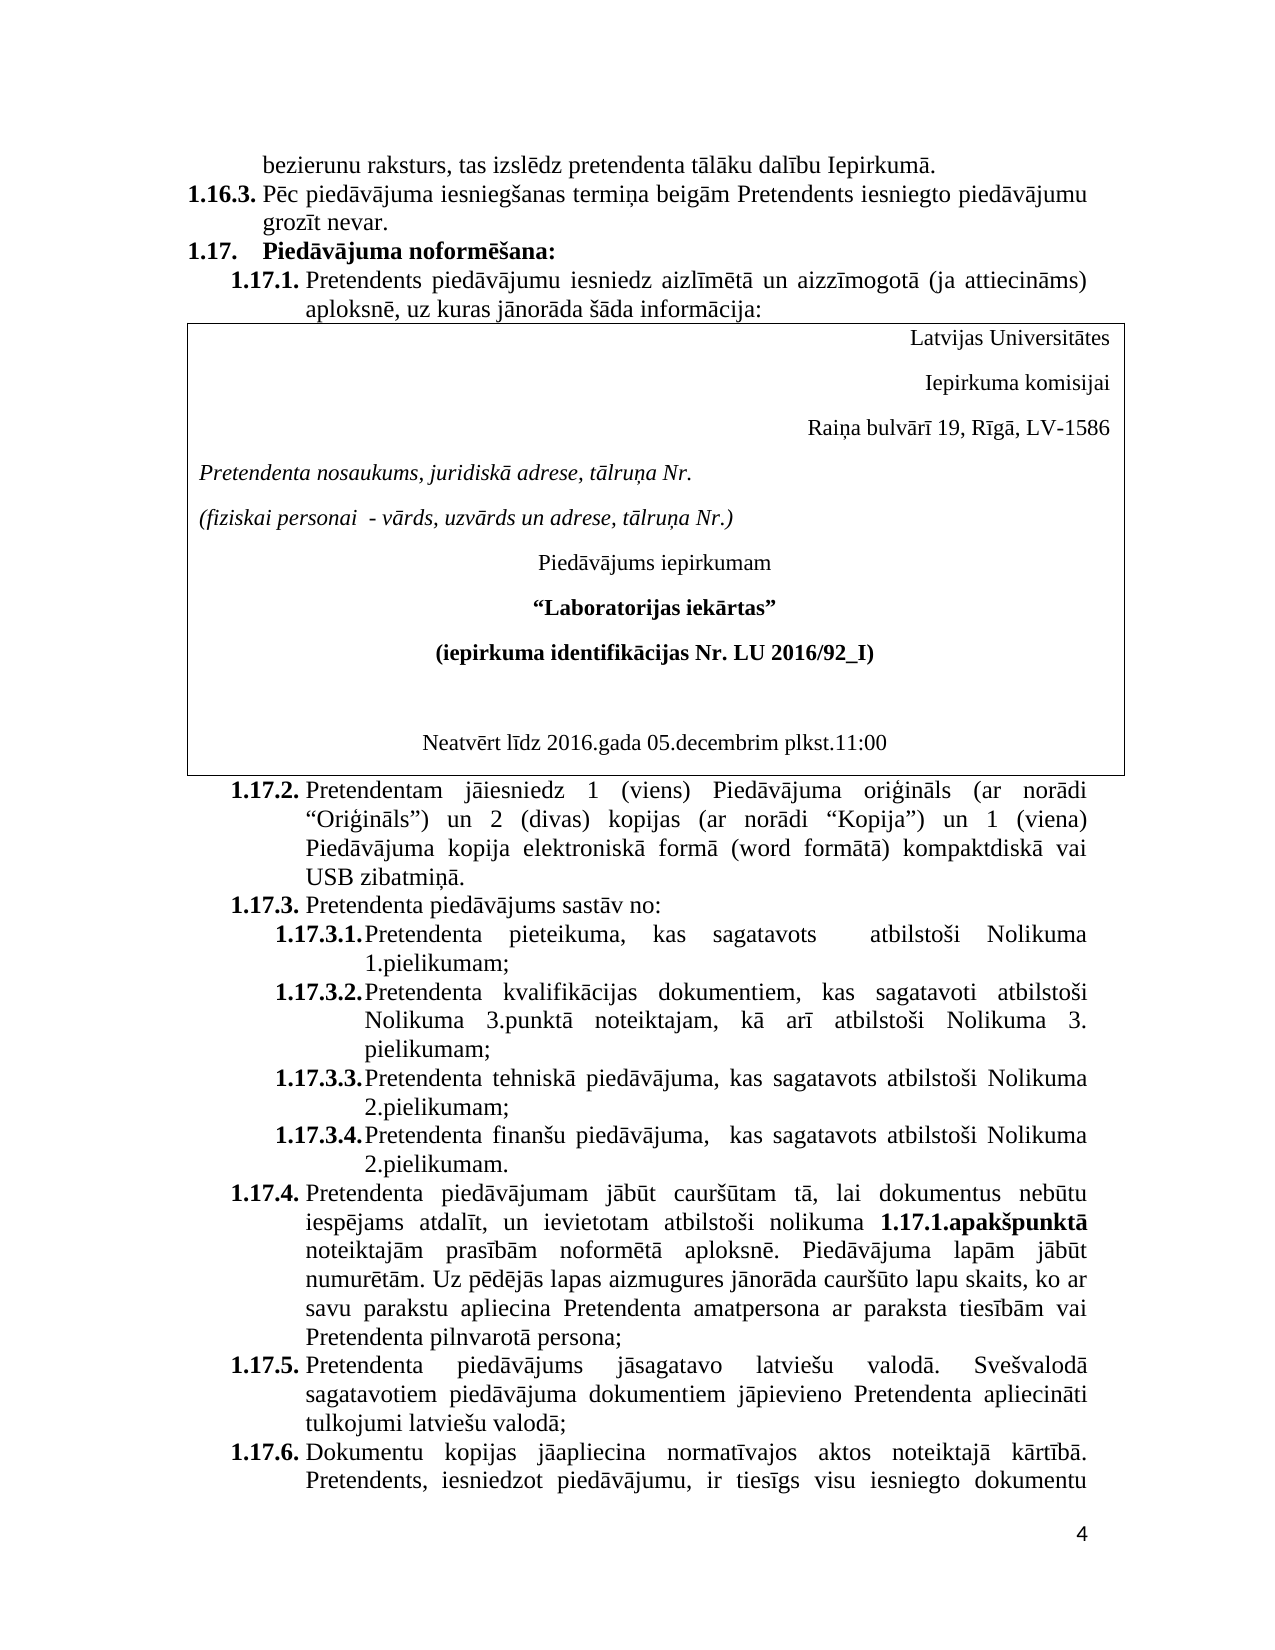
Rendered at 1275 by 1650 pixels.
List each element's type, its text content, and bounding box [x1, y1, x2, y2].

list Pretendenta pieteikuma, kas sagatavots atbilstoši Nolikuma 1.pielikumam; [275, 919, 1088, 977]
list Pretendenta piedāvājumam jābūt cauršūtam tā, lai dokumentus nebūtu iespējams atdalīt, un ievietotam atbilstoši nolikuma 1.17.1.apakšpunktā noteiktajām prasībām noformētā aploksnē. Piedāvājuma lapām jābūt numurētām. Uz pēdējās lapas aizmugures jānorāda cauršūto lapu skaits, ko ar savu parakstu apliecina Pretendenta amatpersona ar paraksta tiesībām vai Pretendenta pilnvarotā persona; [230, 1178, 1088, 1351]
list Pretendentam jāiesniedz 1 (viens) Piedāvājuma oriģināls (ar norādi “Oriģināls”) un 2 (divas) kopijas (ar norādi “Kopija”) un 1 (viena) Piedāvājuma kopija elektroniskā formā (word formātā) kompaktdiskā vai USB zibatmiņā. [230, 776, 1088, 891]
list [230, 1437, 1088, 1495]
list Piedāvājuma noformēšana: [187, 236, 1088, 265]
list Pretendenta kvalifikācijas dokumentiem, kas sagatavoti atbilstoši Nolikuma 3.punktā noteiktajam, kā arī atbilstoši Nolikuma 3. pielikumam; [275, 977, 1088, 1063]
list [187, 150, 1088, 179]
list Pretendenta piedāvājums jāsagatavo latviešu valodā. Svešvalodā sagatavotiem piedāvājuma dokumentiem jāpievieno Pretendenta apliecināti tulkojumi latviešu valodā; [230, 1351, 1088, 1437]
list Pretendenta piedāvājums sastāv no: [230, 891, 1088, 919]
table_header Latvijas Universitātes Iepirkuma komisijai Raiņa bulvārī 19, Rīgā, LV-1586 Pretendenta nosaukums, juridiskā adrese, tālruņa Nr. (fiziskai personai - vārds, uzvārds un adrese, tālruņa Nr.) Piedāvājums iepirkumam “Laboratorijas iekārtas” (iepirkuma identifikācijas Nr. LU 2016/92_I) Neatvērt līdz 2016.gada 05.decembrim plkst.11:00 [188, 324, 1124, 774]
list Pretendenta finanšu piedāvājuma, kas sagatavots atbilstoši Nolikuma 2.pielikumam. [275, 1121, 1088, 1178]
list Pretendenta tehniskā piedāvājuma, kas sagatavots atbilstoši Nolikuma 2.pielikumam; [275, 1063, 1088, 1121]
list Pretendents piedāvājumu iesniedz aizlīmētā un aizzīmogotā (ja attiecināms) aploksnē, uz kuras jānorāda šāda informācija: [230, 265, 1088, 322]
list Pēc piedāvājuma iesniegšanas termiņa beigām Pretendents iesniegto piedāvājumu grozīt nevar. [187, 179, 1088, 236]
